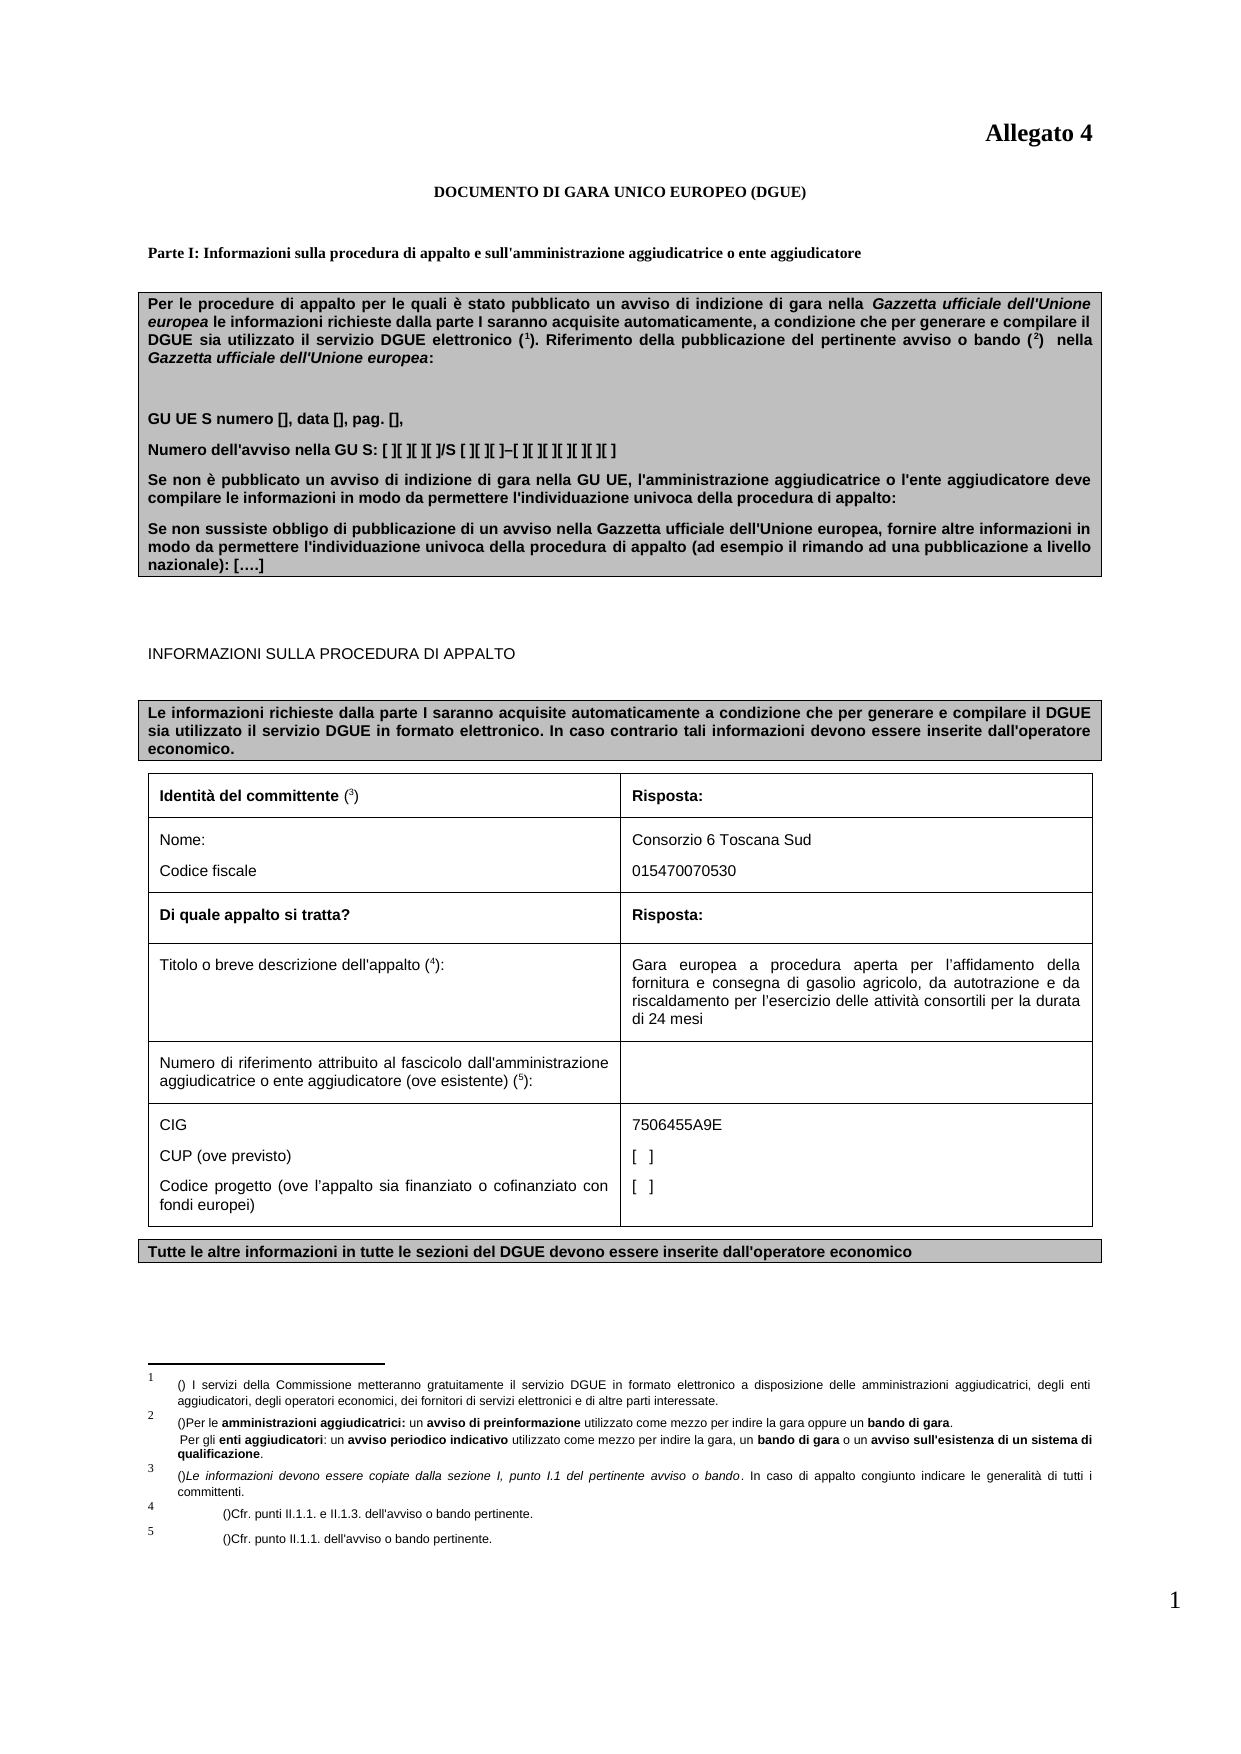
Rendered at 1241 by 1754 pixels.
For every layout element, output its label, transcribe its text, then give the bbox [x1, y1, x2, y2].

text Tutte le altre informazioni in tutte le sezioni del DGUE devono essere inserite dall'operatore economico [139, 1240, 1101, 1262]
text documento di gara unico europeo (DGUE) [148, 183, 1093, 201]
text GU UE S numero [], data [], pag. [], [139, 407, 1101, 428]
table_header Identità del committente () [149, 774, 620, 817]
table_cell Gara europea a procedura aperta per l’affidamento della fornitura e consegna di gasolio agricolo, da autotrazione e da riscaldamento per l’esercizio delle attività consortili per la durata di 24 mesi [621, 944, 1092, 1041]
text Numero dell'avviso nella GU S: [ ][ ][ ][ ]/S [ ][ ][ ]–[ ][ ][ ][ ][ ][ ][ ] [139, 437, 1101, 459]
table_cell 7506455A9E [ ] [ ] [621, 1104, 1092, 1226]
table_cell Nome: Codice fiscale [149, 818, 620, 892]
table_cell CIG CUP (ove previsto) Codice progetto (ove l’appalto sia finanziato o cofinanziato con fondi europei) [149, 1104, 620, 1226]
table_cell Risposta: [621, 893, 1092, 942]
title Parte I: Informazioni sulla procedura di appalto e sull'amministrazione aggiudicatrice o ente aggiudicatore [148, 243, 1093, 261]
table_cell Numero di riferimento attribuito al fascicolo dall'amministrazione aggiudicatrice o ente aggiudicatore (ove esistente) (): [149, 1042, 620, 1103]
text Le informazioni richieste dalla parte I saranno acquisite automaticamente a condizione che per generare e compilare il DGUE sia utilizzato il servizio DGUE in formato elettronico. In caso contrario tali informazioni devono essere inserite dall'operatore economico. [139, 701, 1101, 760]
table_cell Di quale appalto si tratta? [149, 893, 620, 942]
title Informazioni sulla procedura di appalto [148, 645, 1093, 663]
table_cell Titolo o breve descrizione dell'appalto (): [149, 944, 620, 1041]
table_cell Consorzio 6 Toscana Sud 015470070530 [621, 818, 1092, 892]
text Se non è pubblicato un avviso di indizione di gara nella GU UE, l'amministrazione aggiudicatrice o l'ente aggiudicatore deve compilare le informazioni in modo da permettere l'individuazione univoca della procedura di appalto: [139, 468, 1101, 507]
text Se non sussiste obbligo di pubblicazione di un avviso nella Gazzetta ufficiale dell'Unione europea, fornire altre informazioni in modo da permettere l'individuazione univoca della procedura di appalto (ad esempio il rimando ad una pubblicazione a livello nazionale): [….] [139, 517, 1101, 576]
text Per le procedure di appalto per le quali è stato pubblicato un avviso di indizione di gara nella Gazzetta ufficiale dell'Unione europea le informazioni richieste dalla parte I saranno acquisite automaticamente, a condizione che per generare e compilare il DGUE sia utilizzato il servizio DGUE elettronico (). Riferimento della pubblicazione del pertinente avviso o bando () nella Gazzetta ufficiale dell'Unione europea: [139, 293, 1101, 367]
table_header Risposta: [621, 774, 1092, 817]
text Allegato 4 [148, 118, 1093, 147]
table_cell [621, 1042, 1092, 1103]
